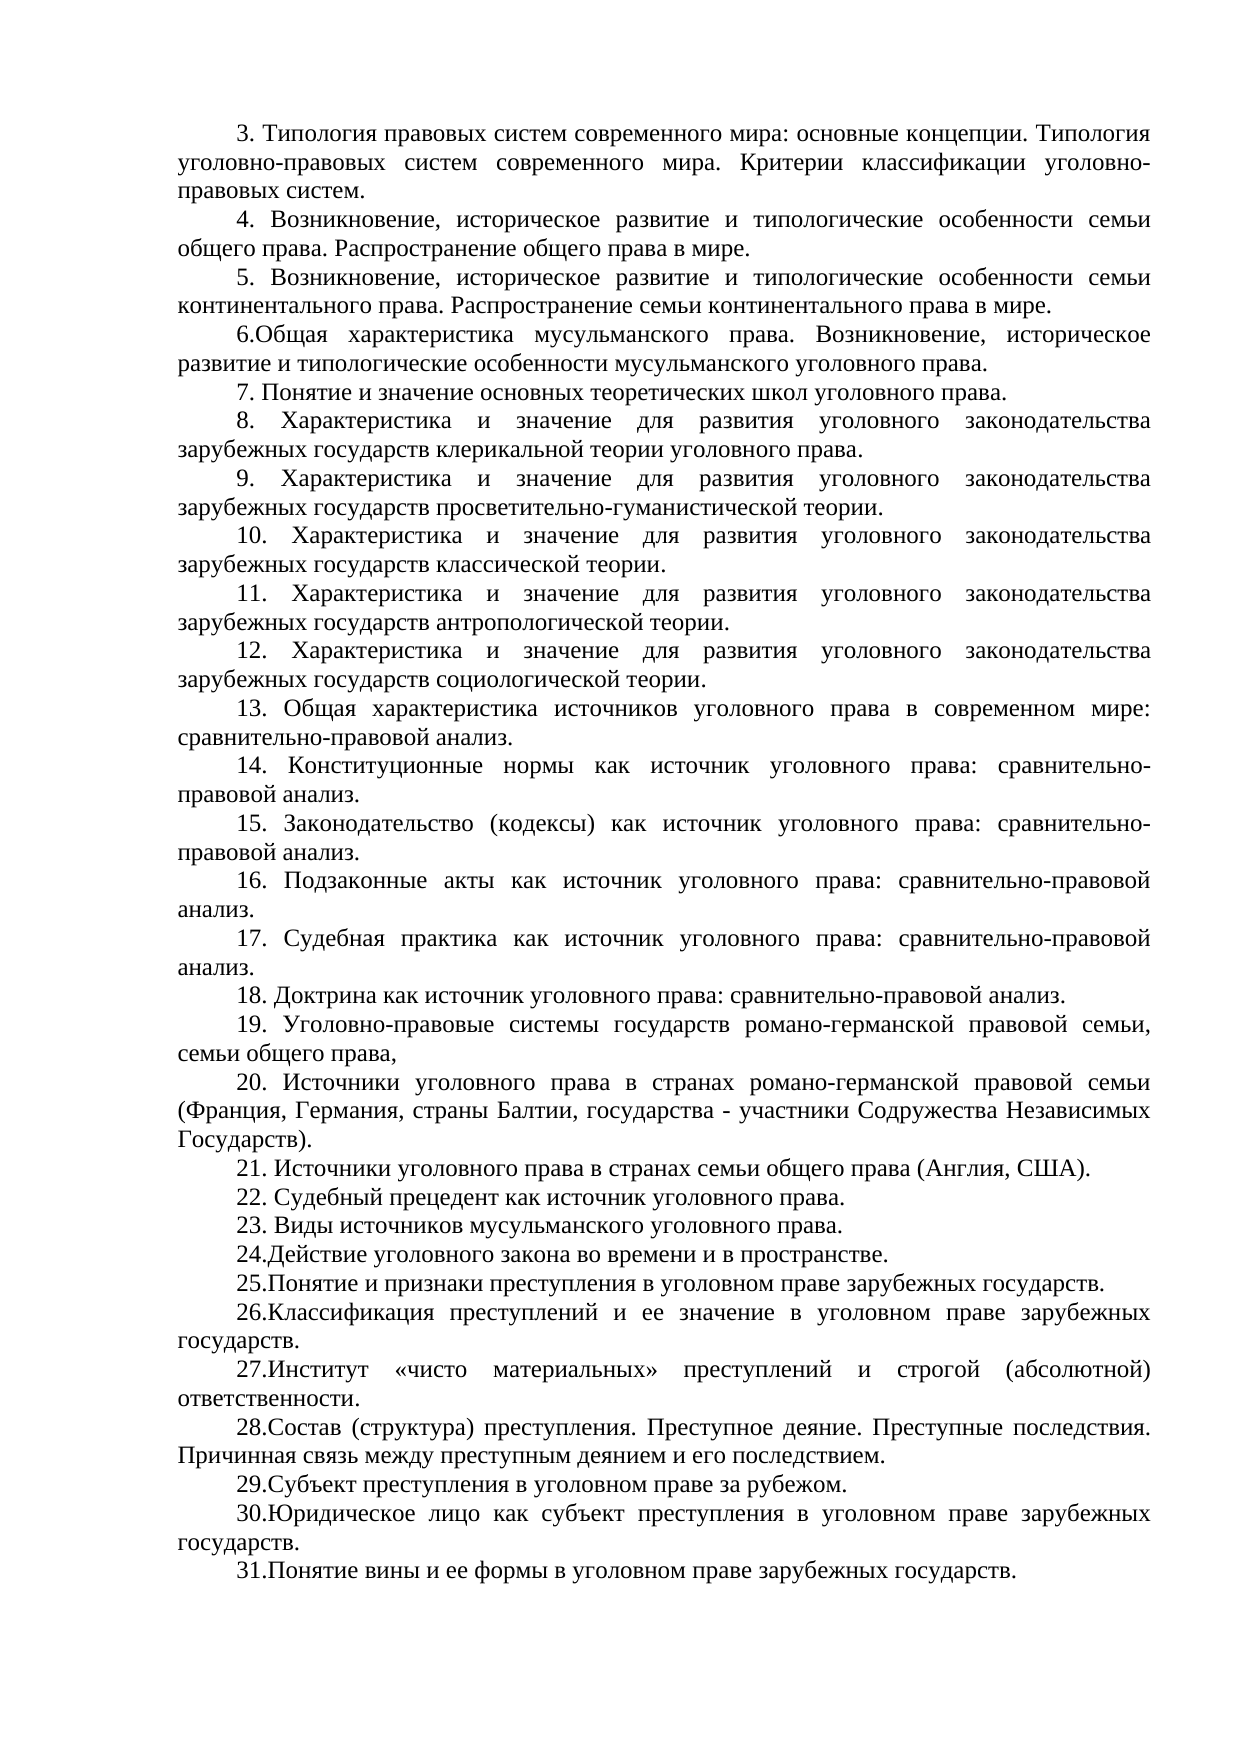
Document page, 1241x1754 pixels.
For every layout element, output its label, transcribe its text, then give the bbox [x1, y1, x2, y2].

text 10. Характеристика и значение для развития уголовного законодательства зарубежных государств классической теории. [177, 521, 1152, 578]
text 14. Конституционные нормы как источник уголовного права: сравнительно-правовой анализ. [177, 751, 1152, 808]
text 4. Возникновение, историческое развитие и типологические особенности семьи общего права. Распространение общего права в мире. [177, 204, 1152, 262]
text 20. Источники уголовного права в странах романо-германской правовой семьи (Франция, Германия, страны Балтии, государства - участники Содружества Независимых Государств). [177, 1067, 1152, 1153]
text 18. Доктрина как источник уголовного права: сравнительно-правовой анализ. [177, 981, 1152, 1009]
text 15. Законодательство (кодексы) как источник уголовного права: сравнительно-правовой анализ. [177, 808, 1152, 866]
text 7. Понятие и значение основных теоретических школ уголовного права. [177, 377, 1152, 406]
text 27.Институт «чисто материальных» преступлений и строгой (абсолютной) ответственности. [177, 1354, 1152, 1412]
text 19. Уголовно-правовые системы государств романо-германской правовой семьи, семьи общего права, [177, 1009, 1152, 1067]
text 8. Характеристика и значение для развития уголовного законодательства зарубежных государств клерикальной теории уголовного права. [177, 406, 1152, 463]
text 3. Типология правовых систем современного мира: основные концепции. Типология уголовно-правовых систем современного мира. Критерии классификации уголовно-правовых систем. [177, 118, 1152, 204]
text 23. Виды источников мусульманского уголовного права. [177, 1211, 1152, 1239]
text 22. Судебный прецедент как источник уголовного права. [177, 1182, 1152, 1211]
text 29.Субъект преступления в уголовном праве за рубежом. [177, 1469, 1152, 1498]
text 13. Общая характеристика источников уголовного права в современном мире: сравнительно-правовой анализ. [177, 693, 1152, 751]
text 26.Классификация преступлений и ее значение в уголовном праве зарубежных государств. [177, 1297, 1152, 1354]
text 25.Понятие и признаки преступления в уголовном праве зарубежных государств. [177, 1268, 1152, 1297]
text 28.Состав (структура) преступления. Преступное деяние. Преступные последствия. Причинная связь между преступным деянием и его последствием. [177, 1412, 1152, 1469]
text 5. Возникновение, историческое развитие и типологические особенности семьи континентального права. Распространение семьи континентального права в мире. [177, 262, 1152, 319]
text 24.Действие уголовного закона во времени и в пространстве. [177, 1239, 1152, 1268]
text 11. Характеристика и значение для развития уголовного законодательства зарубежных государств антропологической теории. [177, 578, 1152, 636]
text 9. Характеристика и значение для развития уголовного законодательства зарубежных государств просветительно-гуманистической теории. [177, 463, 1152, 521]
text 30.Юридическое лицо как субъект преступления в уголовном праве зарубежных государств. [177, 1498, 1152, 1556]
text 17. Судебная практика как источник уголовного права: сравнительно-правовой анализ. [177, 923, 1152, 981]
text 12. Характеристика и значение для развития уголовного законодательства зарубежных государств социологической теории. [177, 636, 1152, 693]
text 31.Понятие вины и ее формы в уголовном праве зарубежных государств. [177, 1556, 1152, 1584]
text 6.Общая характеристика мусульманского права. Возникновение, историческое развитие и типологические особенности мусульманского уголовного права. [177, 319, 1152, 377]
text 21. Источники уголовного права в странах семьи общего права (Англия, США). [177, 1153, 1152, 1182]
text 16. Подзаконные акты как источник уголовного права: сравнительно-правовой анализ. [177, 866, 1152, 923]
